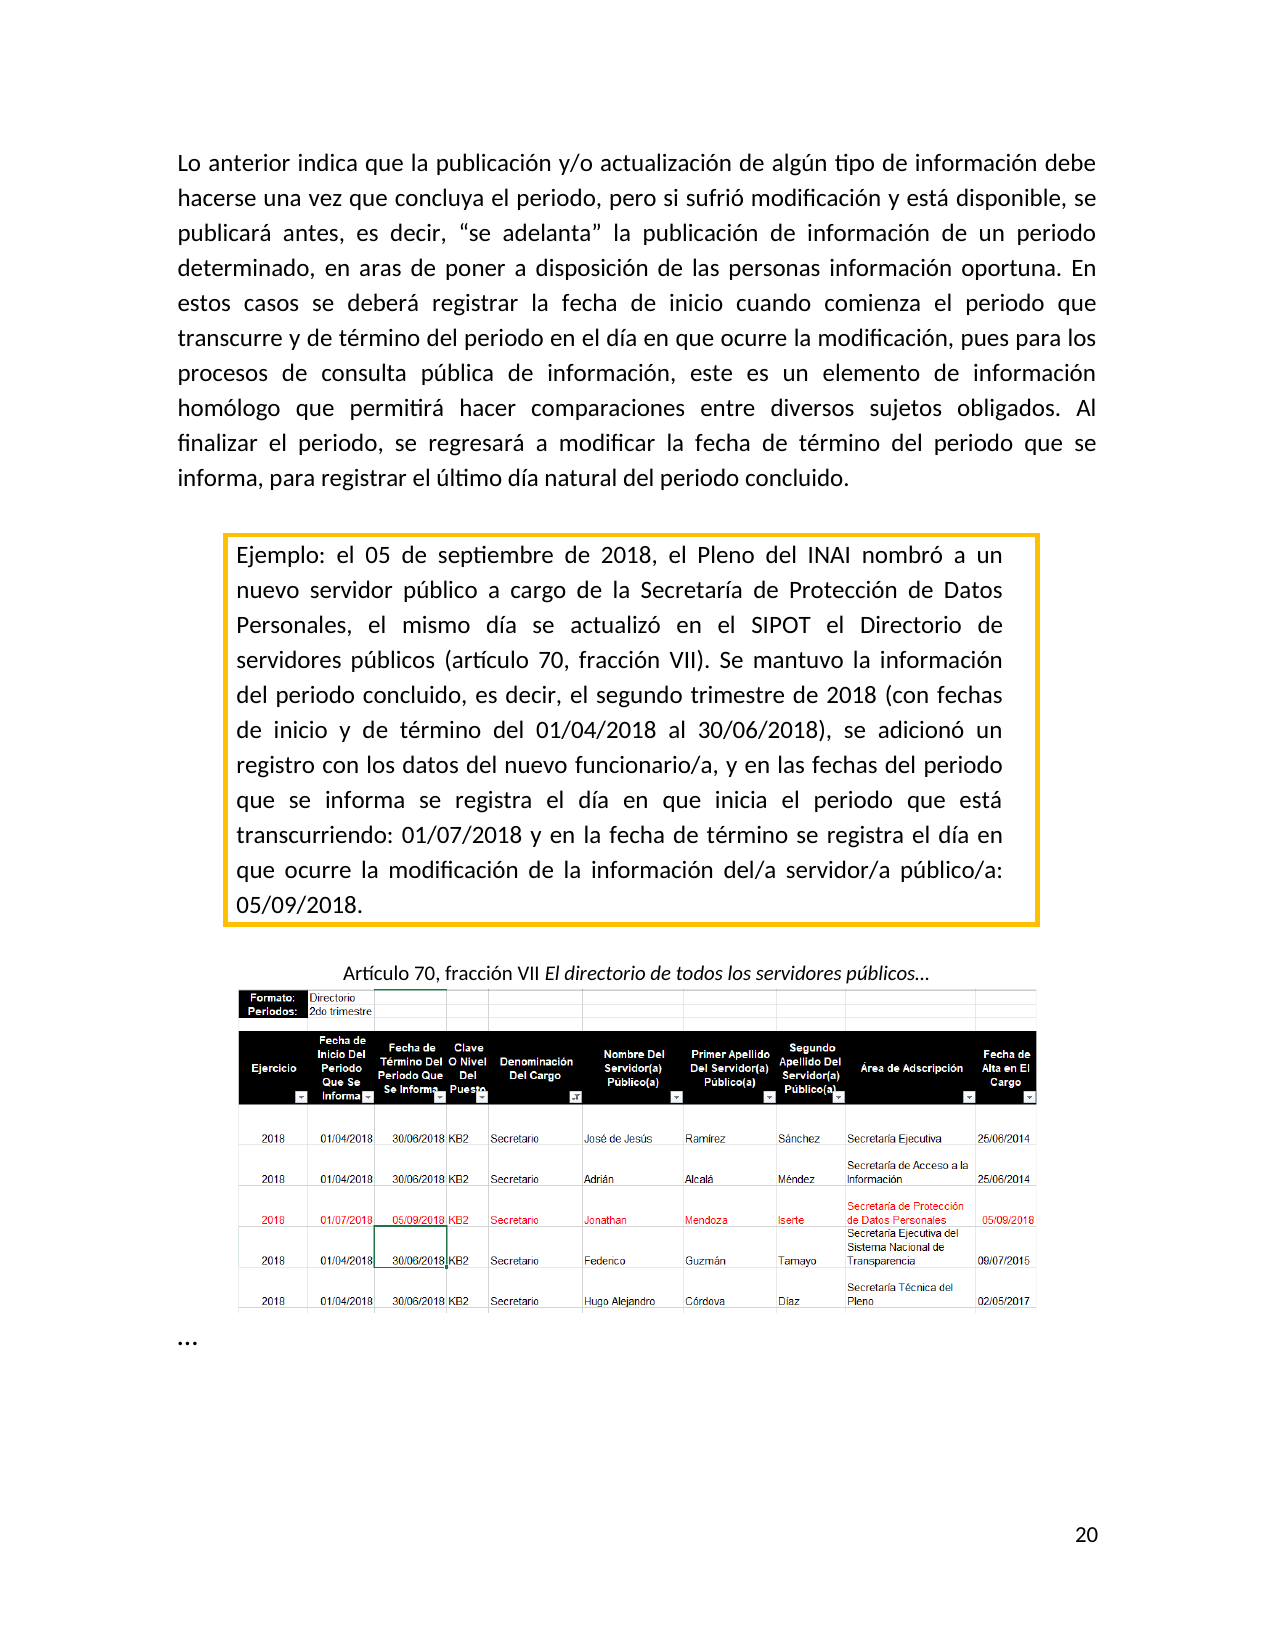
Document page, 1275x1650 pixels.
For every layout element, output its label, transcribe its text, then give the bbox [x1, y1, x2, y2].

list Artículo 70, fracción VII El directorio de todos los servidores públicos… [177, 960, 1098, 986]
list … [177, 1317, 1098, 1352]
list Ejemplo: el 05 de septiembre de 2018, el Pleno del INAI nombró a un nuevo servidor público a cargo de la Secretaría de Protección de Datos Personales, el mismo día se actualizó en el SIPOT el Directorio de servidores públicos (artículo 70, fracción VII). Se mantuvo la información del periodo concluido, es decir, el segundo trimestre de 2018 (con fechas de inicio y de término del 01/04/2018 al 30/06/2018), se adicionó un registro con los datos del nuevo funcionario/a, y en las fechas del periodo que se informa se registra el día en que inicia el periodo que está transcurriendo: 01/07/2018 y en la fecha de término se registra el día en que ocurre la modificación de la información del/a servidor/a público/a: 05/09/2018. [228, 537, 1035, 922]
list Lo anterior indica que la publicación y/o actualización de algún tipo de información debe hacerse una vez que concluya el periodo, pero si sufrió modificación y está disponible, se publicará antes, es decir, “se adelanta” la publicación de información de un periodo determinado, en aras de poner a disposición de las personas información oportuna. En estos casos se deberá registrar la fecha de inicio cuando comienza el periodo que transcurre y de término del periodo en el día en que ocurre la modificación, pues para los procesos de consulta pública de información, este es un elemento de información homólogo que permitirá hacer comparaciones entre diversos sujetos obligados. Al finalizar el periodo, se regresará a modificar la fecha de término del periodo que se informa, para registrar el último día natural del periodo concluido. [177, 148, 1098, 493]
picture [238, 989, 1037, 1313]
